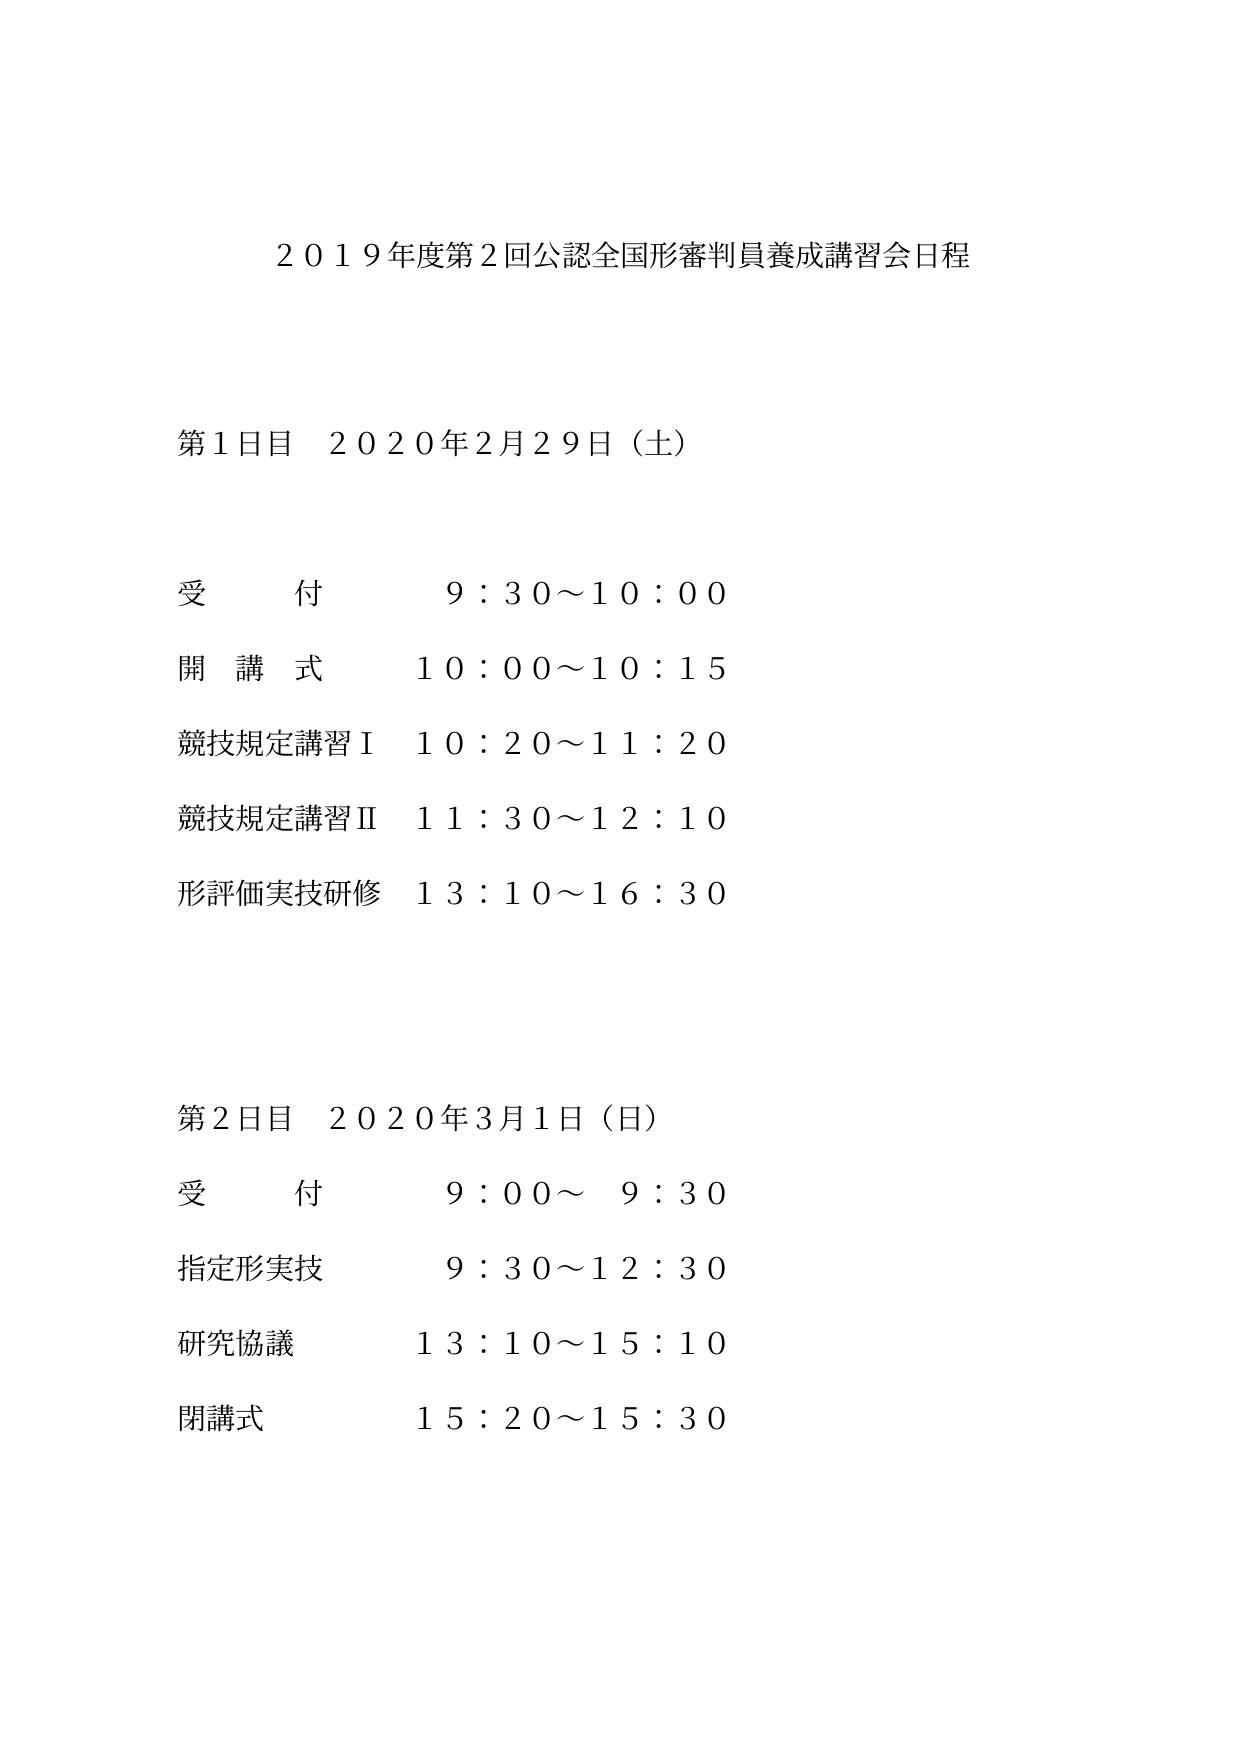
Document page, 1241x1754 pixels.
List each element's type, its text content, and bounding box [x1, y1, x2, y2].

text 閉講式 １５：２０～１５：３０ [177, 1379, 1063, 1454]
text 受 付 ９：００～ ９：３０ [177, 1154, 1063, 1229]
text 競技規定講習Ⅰ １０：２０～１１：２０ [177, 704, 1063, 779]
text 第２日目 ２０２０年３月１日（日） [177, 1079, 1063, 1154]
text 受 付 ９：３０～１０：００ [177, 554, 1063, 629]
text ２０１９年度第２回公認全国形審判員養成講習会日程 [177, 217, 1063, 292]
text 開 講 式 １０：００～１０：１５ [177, 629, 1063, 704]
text 競技規定講習Ⅱ １１：３０～１２：１０ [177, 779, 1063, 854]
text 指定形実技 ９：３０～１２：３０ [177, 1229, 1063, 1304]
text 研究協議 １３：１０～１５：１０ [177, 1304, 1063, 1379]
text 形評価実技研修 １３：１０～１６：３０ [177, 854, 1063, 929]
text 第１日目 ２０２０年２月２９日（土） [177, 404, 1063, 479]
